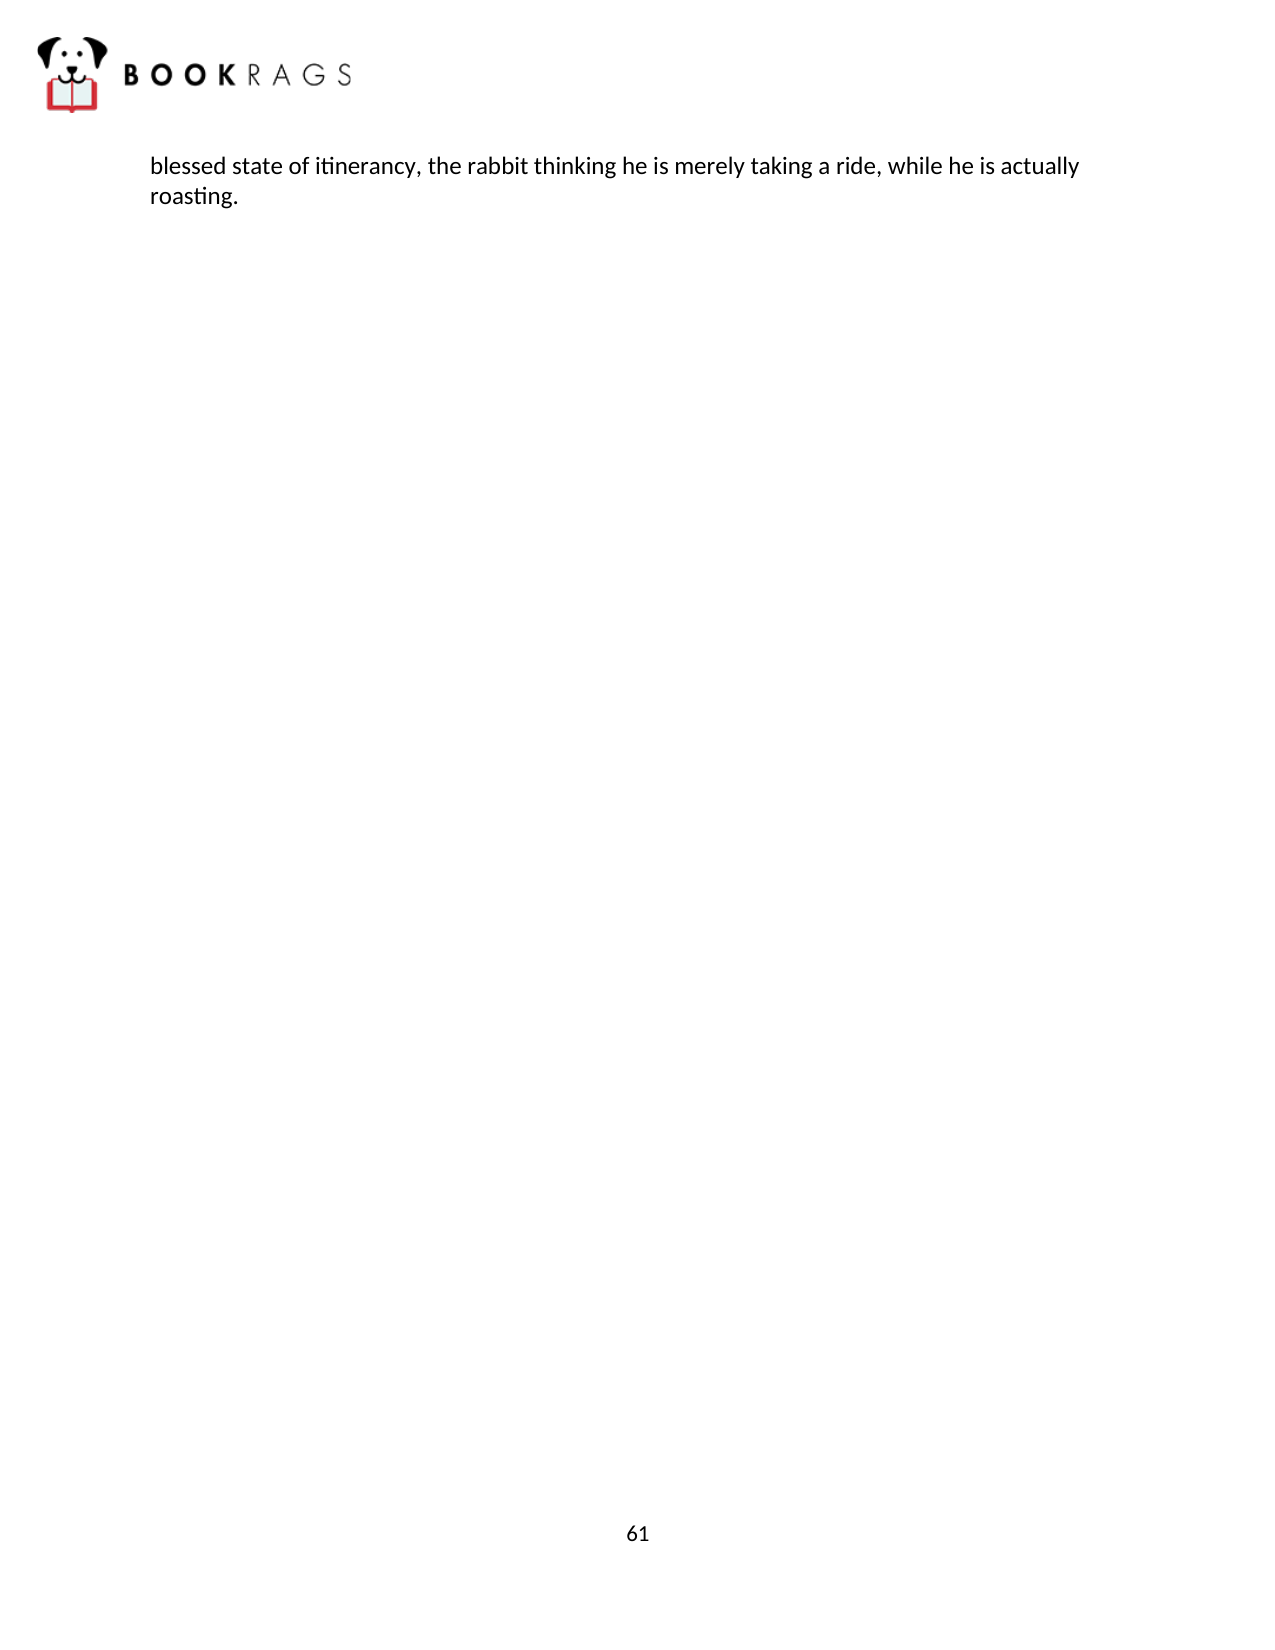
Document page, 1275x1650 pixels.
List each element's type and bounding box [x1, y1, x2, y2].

picture [37, 37, 351, 113]
text [150, 150, 1125, 211]
